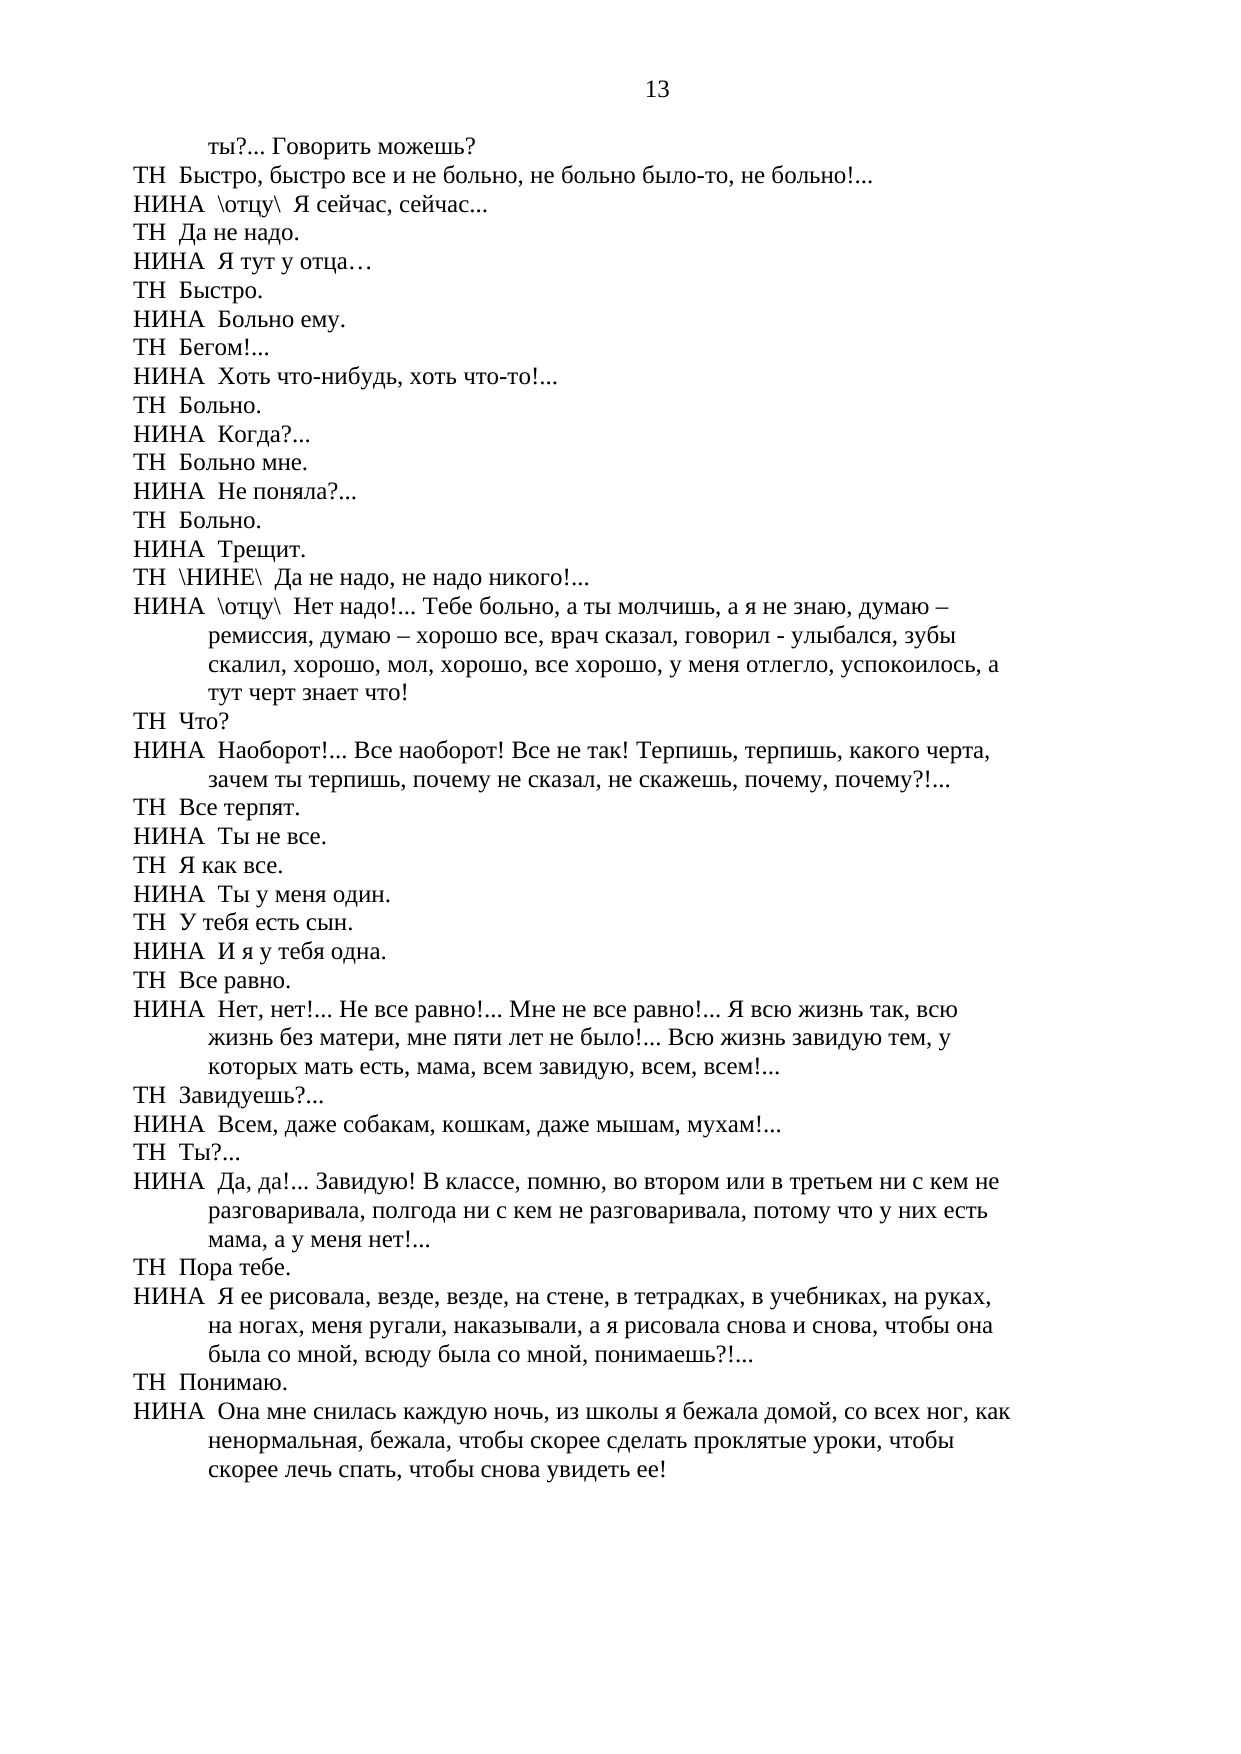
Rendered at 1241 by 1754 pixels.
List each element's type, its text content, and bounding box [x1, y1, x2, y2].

text НИНА Я тут у отца… [133, 246, 1181, 275]
text НИНА Когда?... [133, 419, 1181, 447]
text ТН Быстро, быстро все и не больно, не больно было-то, не больно!... [133, 160, 1181, 189]
text ТН Все терпят. [133, 792, 1181, 821]
text ТН Бегом!... [133, 332, 1181, 361]
text ТН Пора тебе. [133, 1252, 1181, 1281]
text ремиссия, думаю – хорошо все, врач сказал, говорил - улыбался, зубы [133, 620, 1181, 649]
text ТН Все равно. [133, 965, 1181, 994]
text ТН Что? [133, 706, 1181, 735]
text была со мной, всюду была со мной, понимаешь?!... [133, 1339, 1181, 1367]
text ТН Я как все. [133, 850, 1181, 879]
text ТН Да не надо. [133, 217, 1181, 246]
text ТН Завидуешь?... [133, 1080, 1181, 1109]
text ТН \НИНЕ\ Да не надо, не надо никого!... [133, 562, 1181, 591]
text ты?... Говорить можешь? [133, 131, 1181, 160]
text ТН Понимаю. [133, 1367, 1181, 1396]
text НИНА Нет, нет!... Не все равно!... Мне не все равно!... Я всю жизнь так, всю [133, 994, 1181, 1022]
text ТН Больно мне. [133, 447, 1181, 476]
text НИНА \отцу\ Я сейчас, сейчас... [133, 189, 1181, 217]
text НИНА \отцу\ Нет надо!... Тебе больно, а ты молчишь, а я не знаю, думаю – [133, 591, 1181, 620]
text НИНА Да, да!... Завидую! В классе, помню, во втором или в третьем ни с кем не [133, 1166, 1181, 1195]
text скорее лечь спать, чтобы снова увидеть ее! [133, 1454, 1181, 1482]
text ТН У тебя есть сын. [133, 907, 1181, 936]
text НИНА Она мне снилась каждую ночь, из школы я бежала домой, со всех ног, как [133, 1396, 1181, 1425]
text НИНА Ты у меня один. [133, 879, 1181, 907]
text мама, а у меня нет!... [133, 1224, 1181, 1252]
text НИНА Трещит. [133, 534, 1181, 562]
text скалил, хорошо, мол, хорошо, все хорошо, у меня отлегло, успокоилось, а [133, 649, 1181, 677]
text ТН Больно. [133, 390, 1181, 419]
text НИНА Ты не все. [133, 821, 1181, 850]
text НИНА Всем, даже собакам, кошкам, даже мышам, мухам!... [133, 1109, 1181, 1137]
text тут черт знает что! [133, 677, 1181, 706]
text НИНА Хоть что-нибудь, хоть что-то!... [133, 361, 1181, 390]
text НИНА Больно ему. [133, 304, 1181, 332]
text жизнь без матери, мне пяти лет не было!... Всю жизнь завидую тем, у [133, 1022, 1181, 1051]
text которых мать есть, мама, всем завидую, всем, всем!... [133, 1051, 1181, 1080]
text разговаривала, полгода ни с кем не разговаривала, потому что у них есть [133, 1195, 1181, 1224]
text ТН Ты?... [133, 1137, 1181, 1166]
text зачем ты терпишь, почему не сказал, не скажешь, почему, почему?!... [133, 764, 1181, 792]
text на ногах, меня ругали, наказывали, а я рисовала снова и снова, чтобы она [133, 1310, 1181, 1339]
text ТН Быстро. [133, 275, 1181, 304]
text ненормальная, бежала, чтобы скорее сделать проклятые уроки, чтобы [133, 1425, 1181, 1454]
text НИНА Наоборот!... Все наоборот! Все не так! Терпишь, терпишь, какого черта, [133, 735, 1181, 764]
text ТН Больно. [133, 505, 1181, 534]
text НИНА И я у тебя одна. [133, 936, 1181, 965]
text НИНА Не поняла?... [133, 476, 1181, 505]
text НИНА Я ее рисовала, везде, везде, на стене, в тетрадках, в учебниках, на руках, [133, 1281, 1181, 1310]
